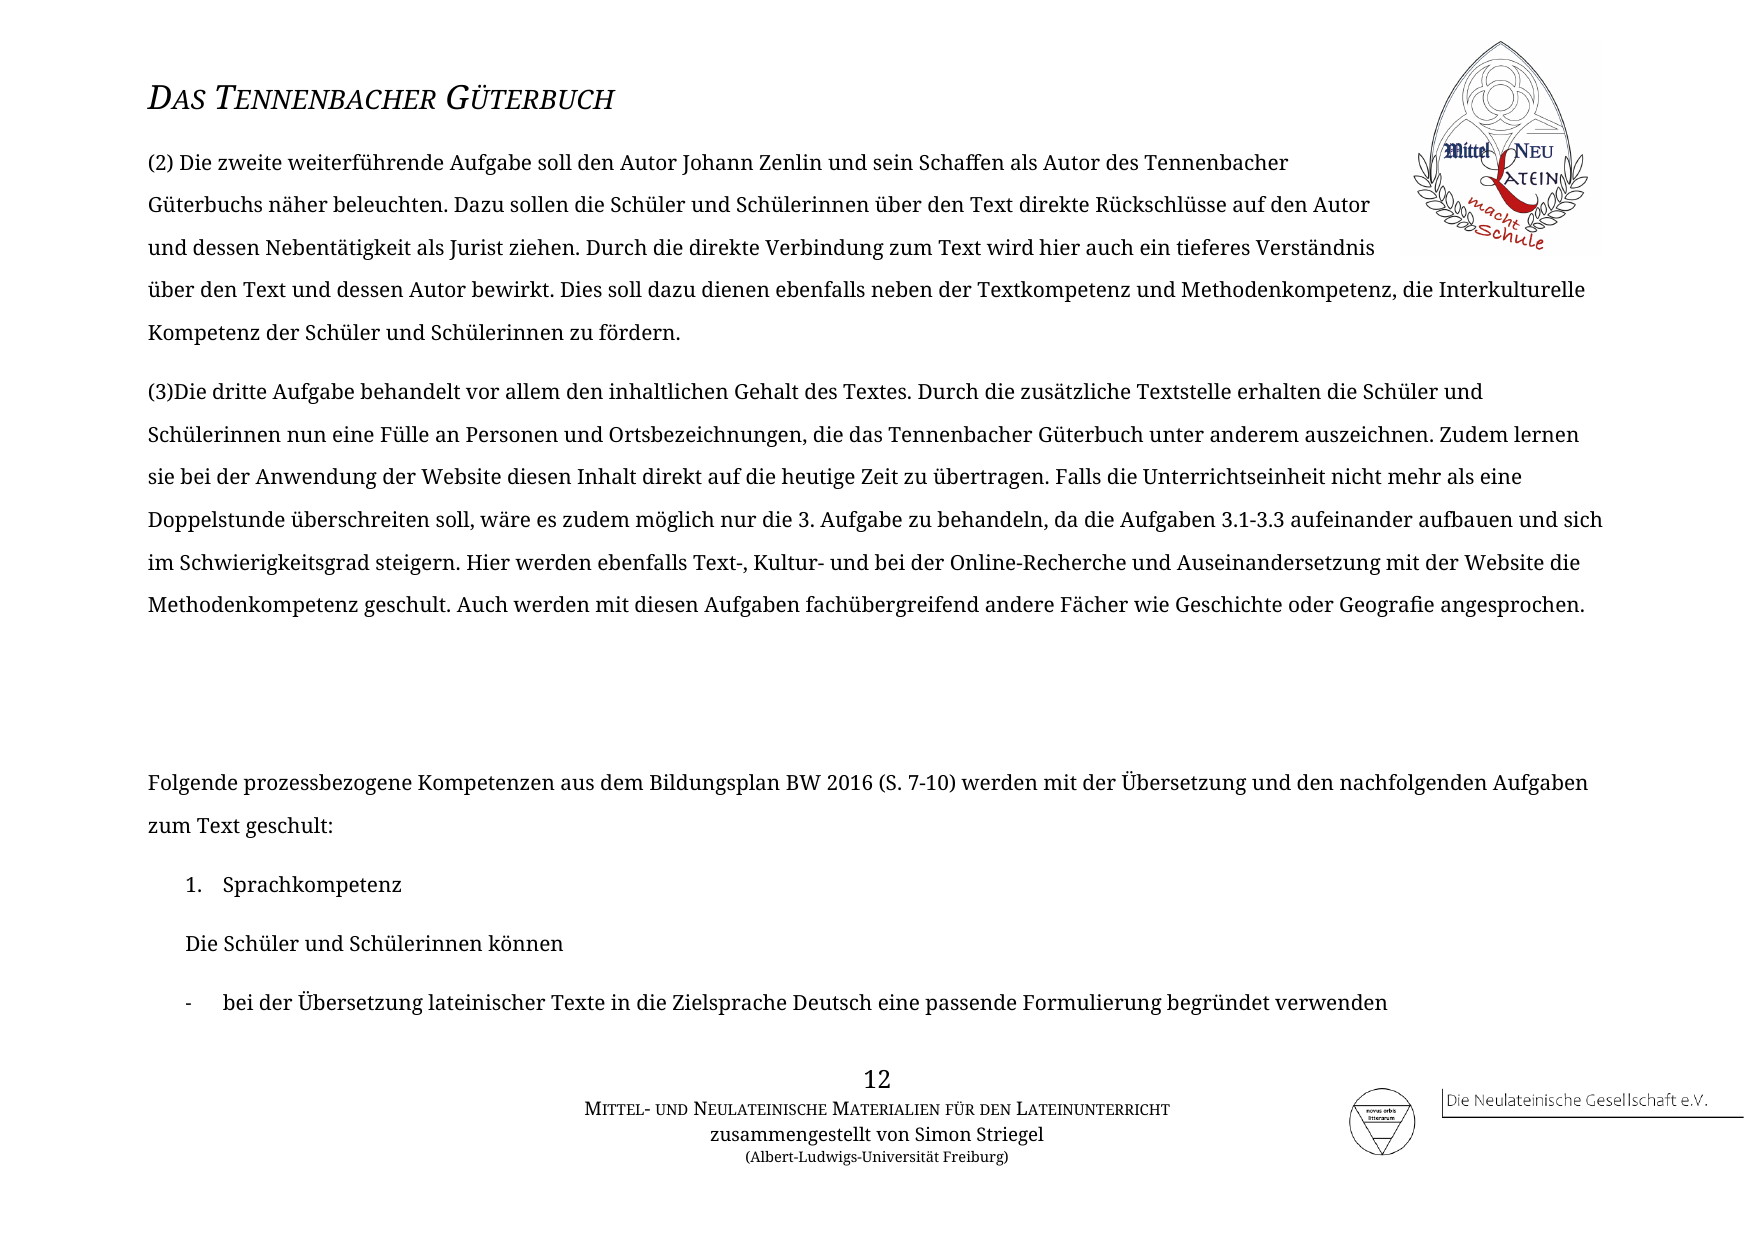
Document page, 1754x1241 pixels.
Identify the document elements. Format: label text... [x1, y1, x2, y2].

text (2) Die zweite weiterführende Aufgabe soll den Autor Johann Zenlin und sein Schaffen als Autor des Tennenbacher Güterbuchs näher beleuchten. Dazu sollen die Schüler und Schülerinnen über den Text direkte Rückschlüsse auf den Autor und dessen Nebentätigkeit als Jurist ziehen. Durch die direkte Verbindung zum Text wird hier auch ein tieferes Verständnis über den Text und dessen Autor bewirkt. Dies soll dazu dienen ebenfalls neben der Textkompetenz und Methodenkompetenz, die Interkulturelle Kompetenz der Schüler und Schülerinnen zu fördern. [148, 148, 1606, 346]
picture [1399, 39, 1603, 255]
list bei der Übersetzung lateinischer Texte in die Zielsprache Deutsch eine passende Formulierung begründet verwenden [185, 988, 1606, 1017]
text Folgende prozessbezogene Kompetenzen aus dem Bildungsplan BW 2016 (S. 7-10) werden mit der Übersetzung und den nachfolgenden Aufgaben zum Text geschult: [148, 768, 1606, 839]
text (3)Die dritte Aufgabe behandelt vor allem den inhaltlichen Gehalt des Textes. Durch die zusätzliche Textstelle erhalten die Schüler und Schülerinnen nun eine Fülle an Personen und Ortsbezeichnungen, die das Tennenbacher Güterbuch unter anderem auszeichnen. Zudem lernen sie bei der Anwendung der Website diesen Inhalt direkt auf die heutige Zeit zu übertragen. Falls die Unterrichtseinheit nicht mehr als eine Doppelstunde überschreiten soll, wäre es zudem möglich nur die 3. Aufgabe zu behandeln, da die Aufgaben 3.1-3.3 aufeinander aufbauen und sich im Schwierigkeitsgrad steigern. Hier werden ebenfalls Text-, Kultur- und bei der Online-Recherche und Auseinandersetzung mit der Website die Methodenkompetenz geschult. Auch werden mit diesen Aufgaben fachübergreifend andere Fächer wie Geschichte oder Geografie angesprochen. [148, 377, 1606, 619]
text Die Schüler und Schülerinnen können [185, 929, 1606, 958]
list Sprachkompetenz [185, 870, 1606, 898]
